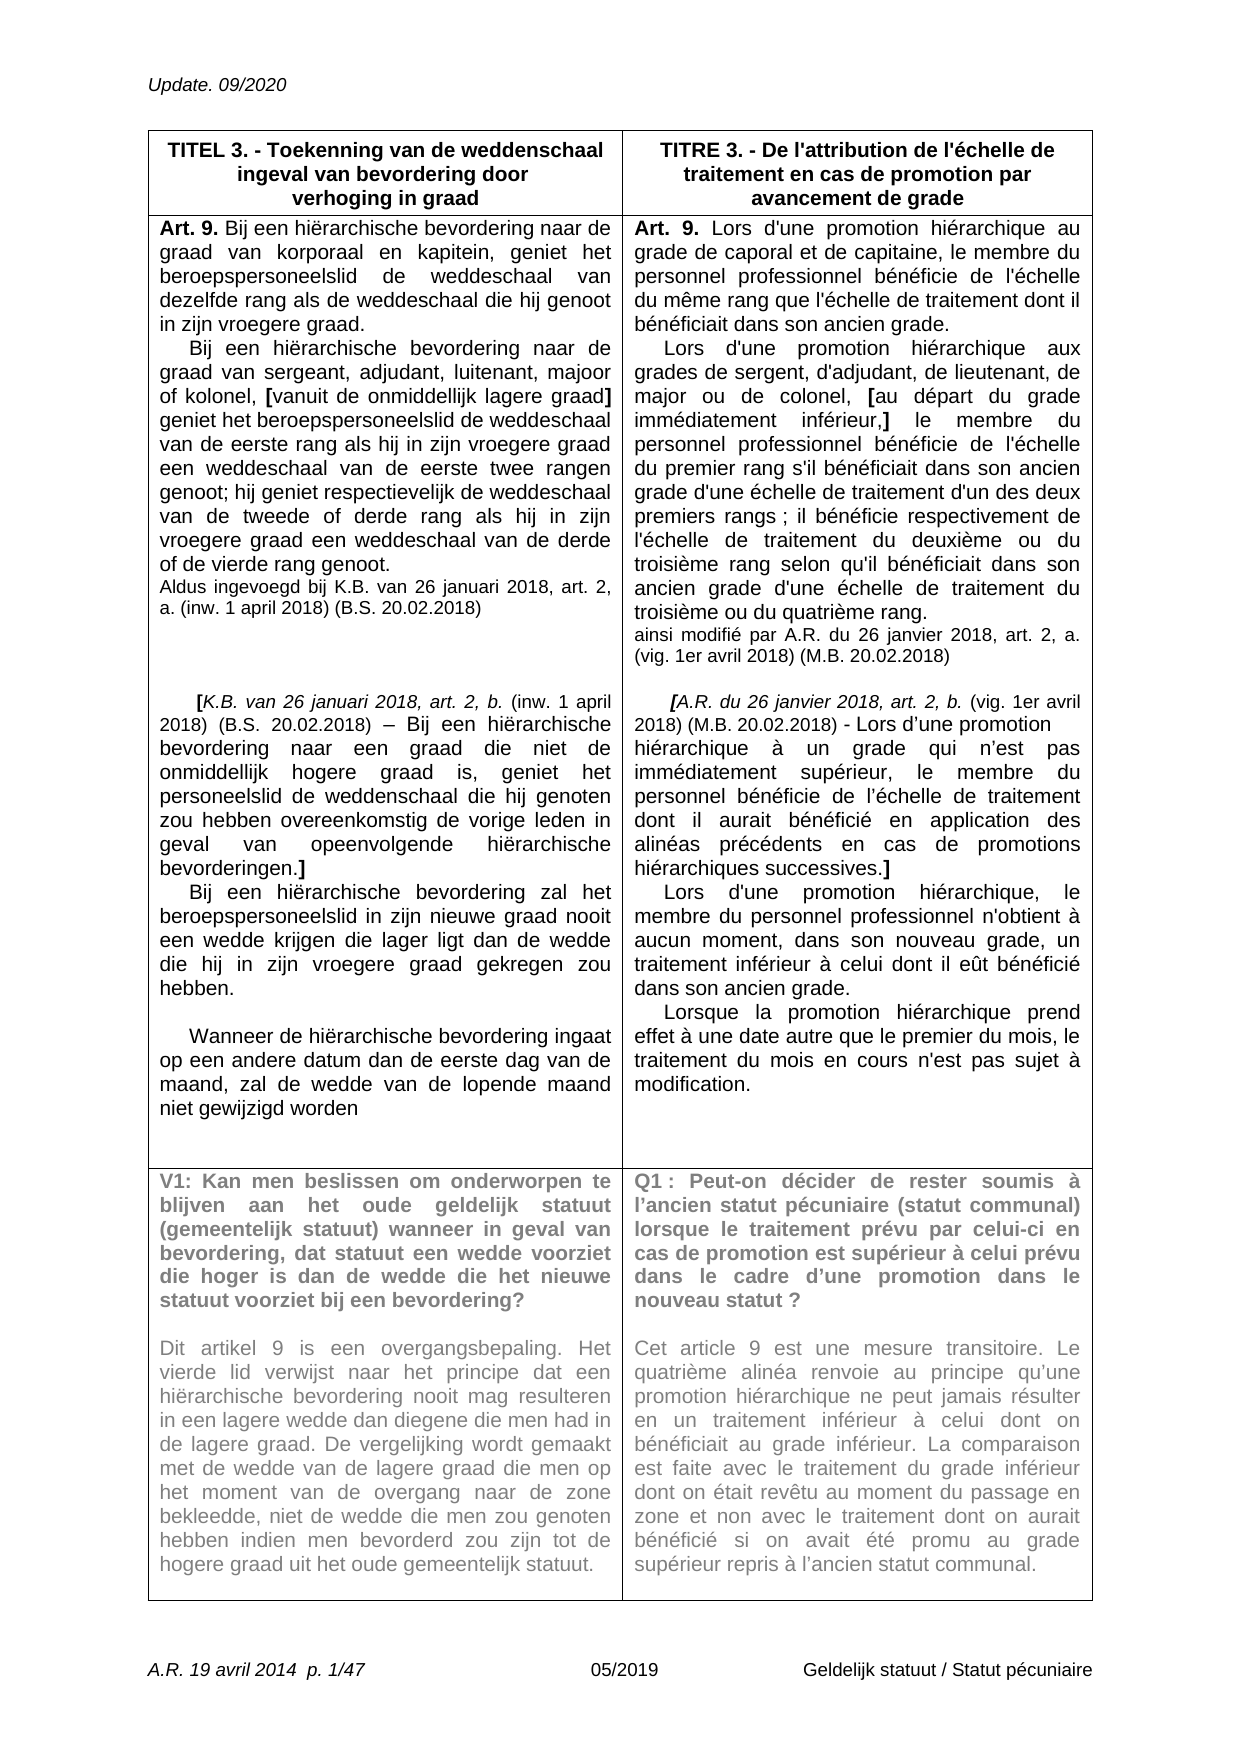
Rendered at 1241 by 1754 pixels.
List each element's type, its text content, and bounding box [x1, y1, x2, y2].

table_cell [623, 1169, 1092, 1600]
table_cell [149, 1169, 622, 1600]
table_cell Art. 9. Lors d'une promotion hiérarchique au grade de caporal et de capitaine, le membre du personnel professionnel bénéficie de l'échelle du même rang que l'échelle de traitement dont il bénéficiait dans son ancien grade. Lors d'une promotion hiérarchique aux grades de sergent, d'adjudant, de lieutenant, de major ou de colonel, [au départ du grade immédiatement inférieur,] le membre du personnel professionnel bénéficie de l'échelle du premier rang s'il bénéficiait dans son ancien grade d'une échelle de traitement d'un des deux premiers rangs ; il bénéficie respectivement de l'échelle de traitement du deuxième ou du troisième rang selon qu'il bénéficiait dans son ancien grade d'une échelle de traitement du troisième ou du quatrième rang. ainsi modifié par A.R. du 26 janvier 2018, art. 2, a. (vig. 1er avril 2018) (M.B. 20.02.2018) [A.R. du 26 janvier 2018, art. 2, b. (vig. 1er avril 2018) (M.B. 20.02.2018) - Lors d’une promotion hiérarchique à un grade qui n’est pas immédiatement supérieur, le membre du personnel bénéficie de l’échelle de traitement dont il aurait bénéficié en application des alinéas précédents en cas de promotions hiérarchiques successives.] Lors d'une promotion hiérarchique, le membre du personnel professionnel n'obtient à aucun moment, dans son nouveau grade, un traitement inférieur à celui dont il eût bénéficié dans son ancien grade. Lorsque la promotion hiérarchique prend effet à une date autre que le premier du mois, le traitement du mois en cours n'est pas sujet à modification. [623, 216, 1092, 1167]
table_header TITEL 3. - Toekenning van de weddenschaal ingeval van bevordering door verhoging in graad [149, 131, 622, 215]
table_header TITRE 3. - De l'attribution de l'échelle de traitement en cas de promotion par avancement de grade [623, 131, 1092, 215]
table_cell Art. 9. Bij een hiërarchische bevordering naar de graad van korporaal en kapitein, geniet het beroepspersoneelslid de weddeschaal van dezelfde rang als de weddeschaal die hij genoot in zijn vroegere graad. Bij een hiërarchische bevordering naar de graad van sergeant, adjudant, luitenant, majoor of kolonel, [vanuit de onmiddellijk lagere graad] geniet het beroepspersoneelslid de weddeschaal van de eerste rang als hij in zijn vroegere graad een weddeschaal van de eerste twee rangen genoot; hij geniet respectievelijk de weddeschaal van de tweede of derde rang als hij in zijn vroegere graad een weddeschaal van de derde of de vierde rang genoot. Aldus ingevoegd bij K.B. van 26 januari 2018, art. 2, a. (inw. 1 april 2018) (B.S. 20.02.2018) [K.B. van 26 januari 2018, art. 2, b. (inw. 1 april 2018) (B.S. 20.02.2018) – Bij een hiërarchische bevordering naar een graad die niet de onmiddellijk hogere graad is, geniet het personeelslid de weddenschaal die hij genoten zou hebben overeenkomstig de vorige leden in geval van opeenvolgende hiërarchische bevorderingen.] Bij een hiërarchische bevordering zal het beroepspersoneelslid in zijn nieuwe graad nooit een wedde krijgen die lager ligt dan de wedde die hij in zijn vroegere graad gekregen zou hebben. Wanneer de hiërarchische bevordering ingaat op een andere datum dan de eerste dag van de maand, zal de wedde van de lopende maand niet gewijzigd worden [149, 216, 622, 1167]
